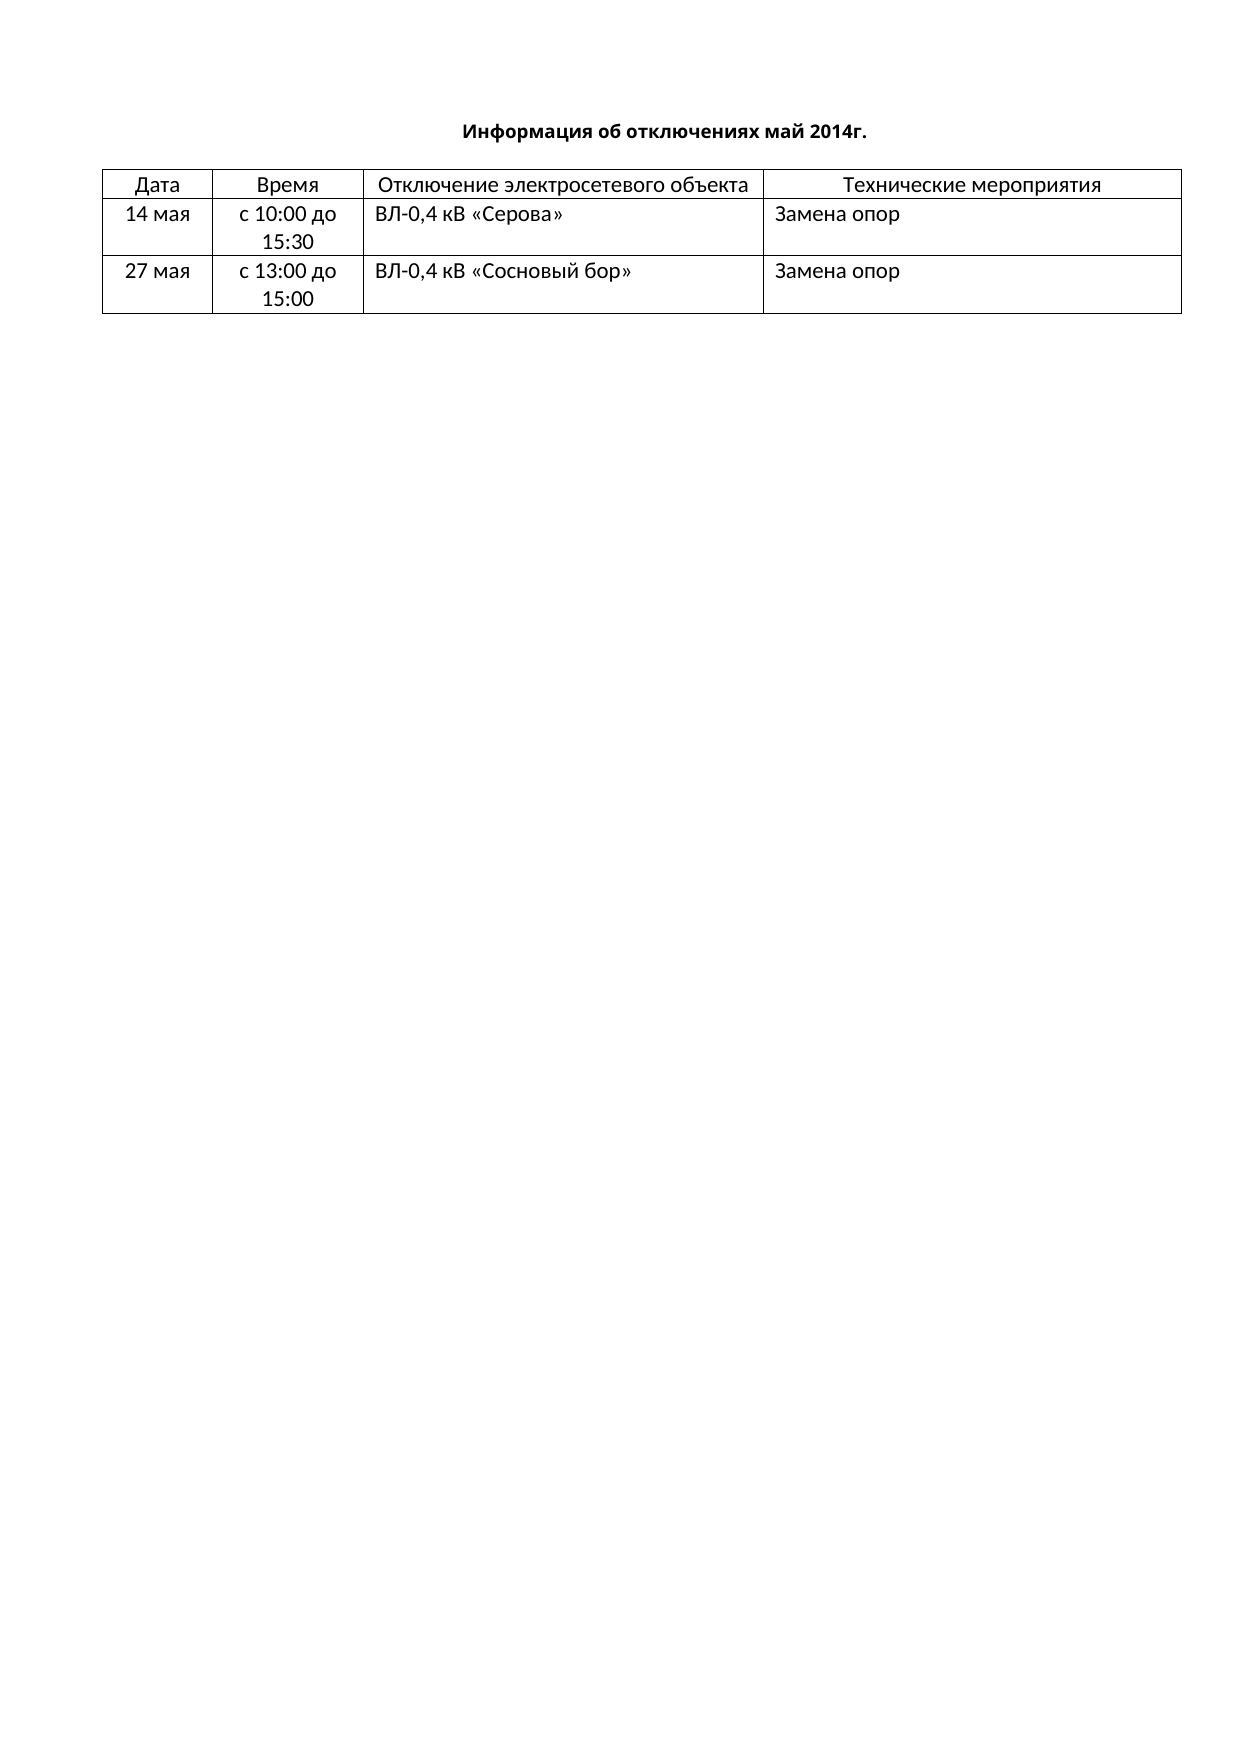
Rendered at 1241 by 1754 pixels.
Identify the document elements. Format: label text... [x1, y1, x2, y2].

table_cell с 13:00 до 15:00 [213, 256, 363, 312]
table_header Время [213, 170, 363, 198]
table_header Дата [103, 170, 212, 198]
table_header Отключение электросетевого объекта [364, 170, 763, 198]
table_cell с 10:00 до 15:30 [213, 199, 363, 255]
table_cell Замена опор [764, 256, 1181, 312]
table_cell 27 мая [103, 256, 212, 312]
table_cell ВЛ-0,4 кВ «Сосновый бор» [364, 256, 763, 312]
table_cell Замена опор [764, 199, 1181, 255]
table_cell ВЛ-0,4 кВ «Серова» [364, 199, 763, 255]
table_cell 14 мая [103, 199, 212, 255]
table_header Технические мероприятия [764, 170, 1181, 198]
text Информация об отключениях май 2014г. [177, 118, 1152, 144]
